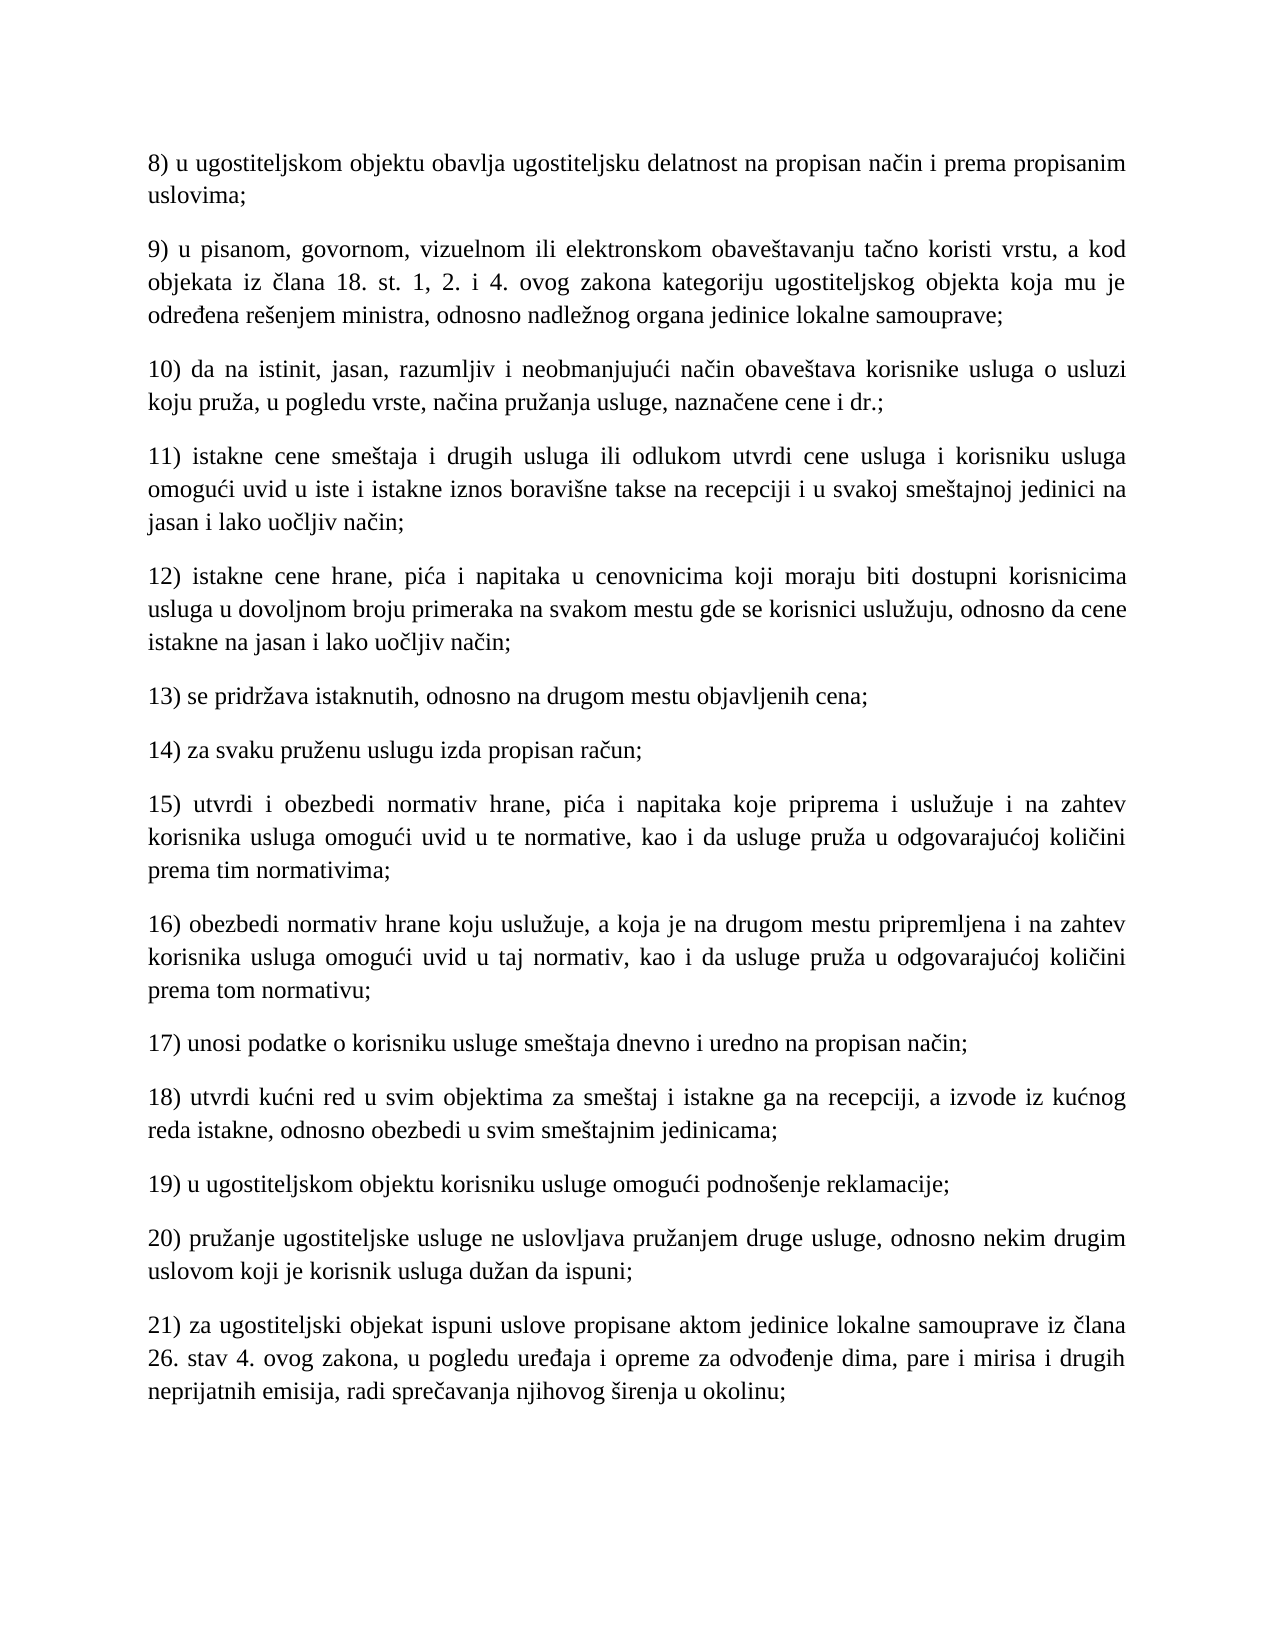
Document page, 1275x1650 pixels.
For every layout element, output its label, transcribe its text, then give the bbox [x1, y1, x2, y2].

text 18) utvrdi kućni red u svim objektima za smeštaj i istakne ga na recepciji, a izvode iz kućnog reda istakne, odnosno obezbedi u svim smeštajnim jedinicama; [148, 1082, 1127, 1144]
text 11) istakne cene smeštaja i drugih usluga ili odlukom utvrdi cene usluga i korisniku usluga omogući uvid u iste i istakne iznos boravišne takse na recepciji i u svakoj smeštajnoj jedinici na jasan i lako uočljiv način; [148, 441, 1127, 536]
text 8) u ugostiteljskom objektu obavlja ugostiteljsku delatnost na propisan način i prema propisanim uslovima; [148, 148, 1127, 209]
text 19) u ugostiteljskom objektu korisniku usluge omogući podnošenje reklamacije; [148, 1169, 1127, 1198]
text 9) u pisanom, govornom, vizuelnom ili elektronskom obaveštavanju tačno koristi vrstu, a kod objekata iz člana 18. st. 1, 2. i 4. ovog zakona kategoriju ugostiteljskog objekta koja mu je određena rešenjem ministra, odnosno nadležnog organa jedinice lokalne samouprave; [148, 234, 1127, 329]
text 20) pružanje ugostiteljske usluge ne uslovljava pružanjem druge usluge, odnosno nekim drugim uslovom koji je korisnik usluga dužan da ispuni; [148, 1223, 1127, 1285]
text 21) za ugostiteljski objekat ispuni uslove propisane aktom jedinice lokalne samouprave iz člana 26. stav 4. ovog zakona, u pogledu uređaja i opreme za odvođenje dima, pare i mirisa i drugih neprijatnih emisija, radi sprečavanja njihovog širenja u okolinu; [148, 1310, 1127, 1405]
text 10) da na istinit, jasan, razumljiv i neobmanjujući način obaveštava korisnike usluga o usluzi koju pruža, u pogledu vrste, načina pružanja usluge, naznačene cene i dr.; [148, 354, 1127, 416]
text 15) utvrdi i obezbedi normativ hrane, pića i napitaka koje priprema i uslužuje i na zahtev korisnika usluga omogući uvid u te normative, kao i da usluge pruža u odgovarajućoj količini prema tim normativima; [148, 789, 1127, 883]
text 13) se pridržava istaknutih, odnosno na drugom mestu objavljenih cena; [148, 681, 1127, 710]
text 14) za svaku pruženu uslugu izda propisan račun; [148, 735, 1127, 764]
text 17) unosi podatke o korisniku usluge smeštaja dnevno i uredno na propisan način; [148, 1028, 1127, 1057]
text 12) istakne cene hrane, pića i napitaka u cenovnicima koji moraju biti dostupni korisnicima usluga u dovoljnom broju primeraka na svakom mestu gde se korisnici uslužuju, odnosno da cene istakne na jasan i lako uočljiv način; [148, 561, 1127, 656]
text 16) obezbedi normativ hrane koju uslužuje, a koja je na drugom mestu pripremljena i na zahtev korisnika usluga omogući uvid u taj normativ, kao i da usluge pruža u odgovarajućoj količini prema tom normativu; [148, 909, 1127, 1003]
